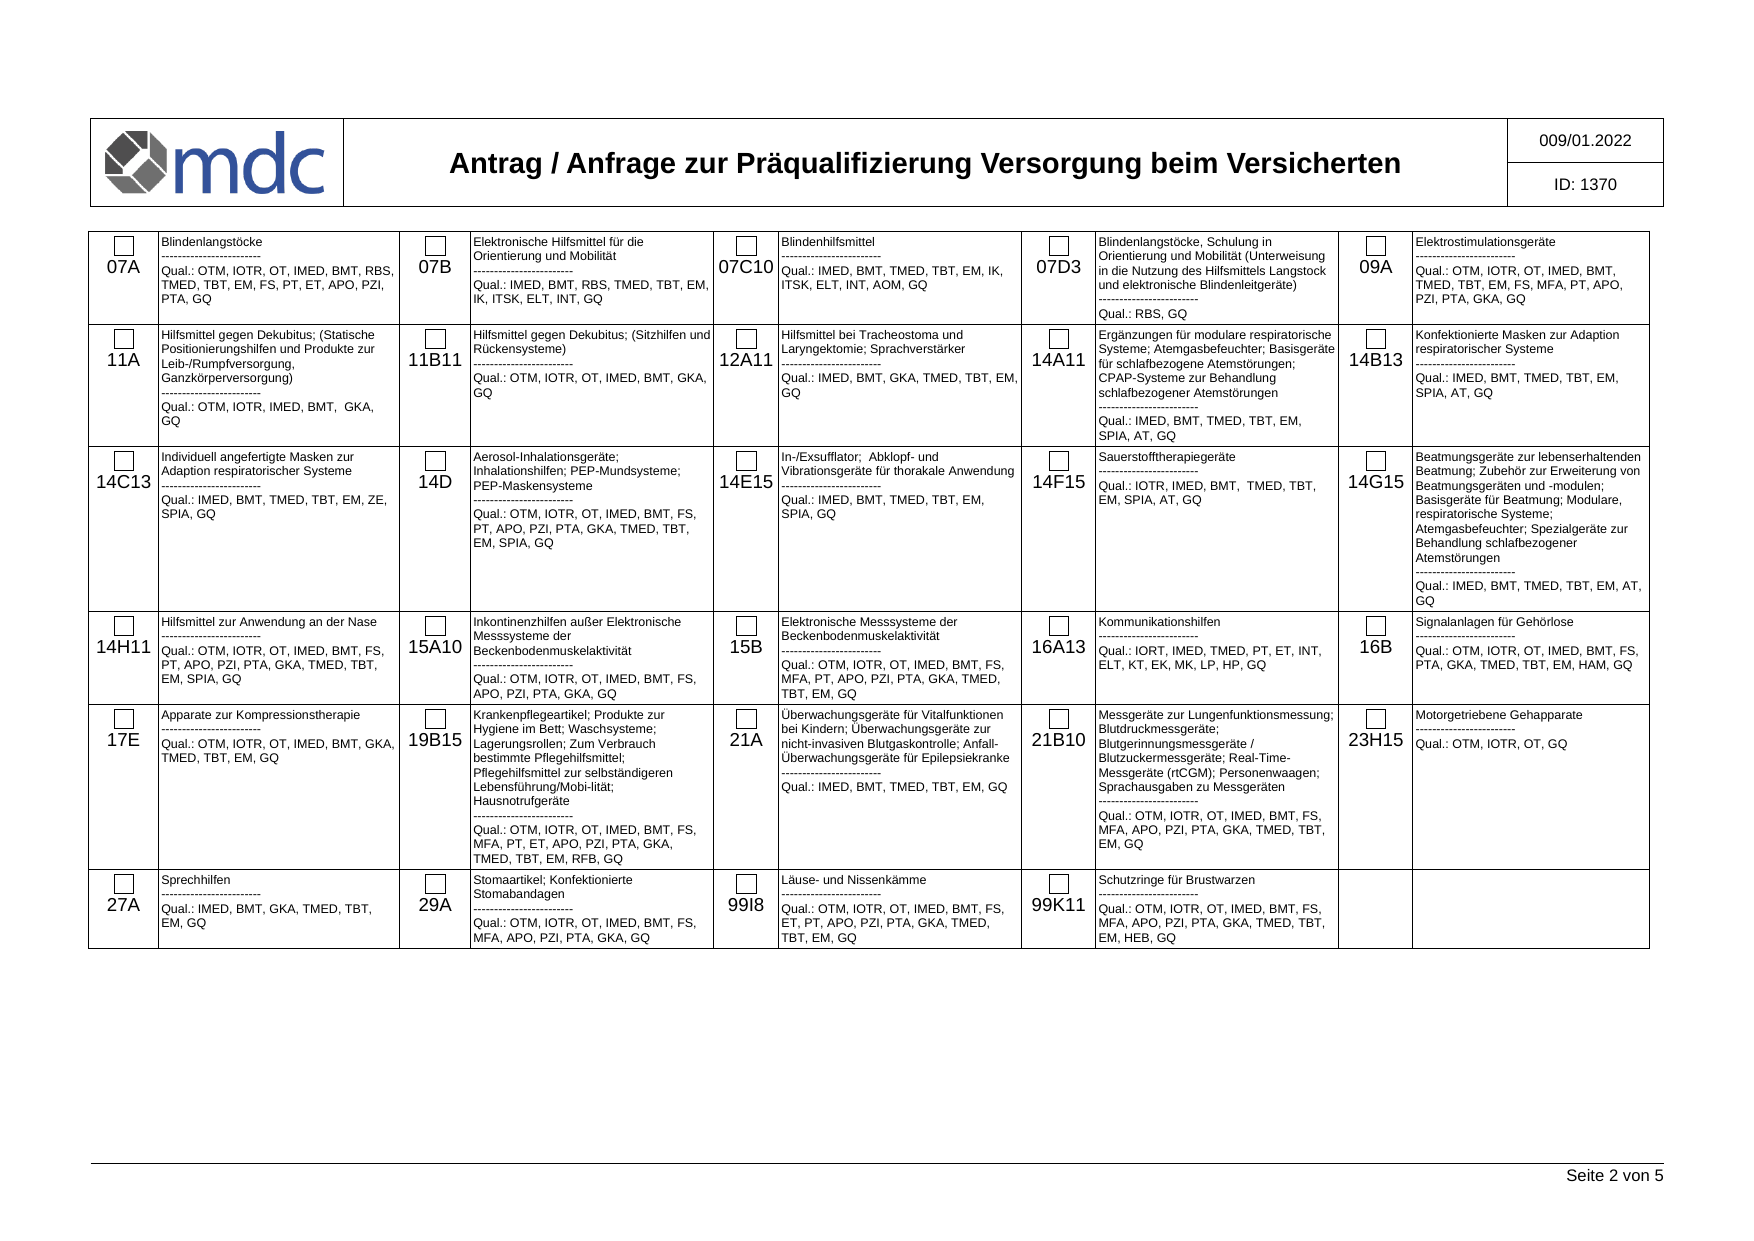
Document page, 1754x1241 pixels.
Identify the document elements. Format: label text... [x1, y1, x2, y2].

table_cell 14G15 [1339, 447, 1412, 611]
table_cell Ergänzungen für modulare respiratorische Systeme; Atemgasbefeuchter; Basisgeräte für schlafbezogene Atemstörungen; CPAP-Systeme zur Behandlung schlafbezogener Atemstörungen ------------------------ Qual.: IMED, BMT, TMED, TBT, EM, SPIA, AT, GQ [1096, 325, 1338, 446]
table_cell 23H15 [1339, 705, 1412, 869]
picture [105, 131, 330, 194]
table_cell 27A [89, 870, 158, 947]
table_cell Hilfsmittel gegen Dekubitus; (Statische Positionierungshilfen und Produkte zur Leib-/Rumpfversorgung, Ganzkörperversorgung) ------------------------ Qual.: OTM, IOTR, IMED, BMT, GKA, GQ [159, 325, 399, 446]
table_cell 07A [89, 232, 158, 324]
table_cell Hilfsmittel zur Anwendung an der Nase ------------------------ Qual.: OTM, IOTR, OT, IMED, BMT, FS, PT, APO, PZI, PTA, GKA, TMED, TBT, EM, SPIA, GQ [159, 612, 399, 704]
table_cell 21A [714, 705, 778, 869]
table_cell Blindenlangstöcke ------------------------ Qual.: OTM, IOTR, OT, IMED, BMT, RBS, TMED, TBT, EM, FS, PT, ET, APO, PZI, PTA, GQ [159, 232, 399, 324]
table_cell Kommunikationshilfen ------------------------ Qual.: IORT, IMED, TMED, PT, ET, INT, ELT, KT, EK, MK, LP, HP, GQ [1096, 612, 1338, 704]
table_cell [1339, 870, 1412, 947]
table_cell Sprechhilfen ------------------------ Qual.: IMED, BMT, GKA, TMED, TBT, EM, GQ [159, 870, 399, 947]
table_cell Konfektionierte Masken zur Adaption respiratorischer Systeme ------------------------ Qual.: IMED, BMT, TMED, TBT, EM, SPIA, AT, GQ [1413, 325, 1649, 446]
table_cell Individuell angefertigte Masken zur Adaption respiratorischer Systeme ------------------------ Qual.: IMED, BMT, TMED, TBT, EM, ZE, SPIA, GQ [159, 447, 399, 611]
table_cell Überwachungsgeräte für Vitalfunktionen bei Kindern; Überwachungsgeräte zur nicht-invasiven Blutgaskontrolle; Anfall-Überwachungsgeräte für Epilepsiekranke ------------------------ Qual.: IMED, BMT, TMED, TBT, EM, GQ [779, 705, 1021, 869]
table_cell 14B13 [1339, 325, 1412, 446]
table_cell 19B15 [400, 705, 470, 869]
table_cell Blindenlangstöcke, Schulung in Orientierung und Mobilität (Unterweisung in die Nutzung des Hilfsmittels Langstock und elektronische Blindenleitgeräte) ------------------------ Qual.: RBS, GQ [1096, 232, 1338, 324]
table_cell [1413, 870, 1649, 947]
table_cell Sauerstofftherapiegeräte ------------------------ Qual.: IOTR, IMED, BMT, TMED, TBT, EM, SPIA, AT, GQ [1096, 447, 1338, 611]
table_cell 14A11 [1022, 325, 1095, 446]
table_cell Elektronische Messsysteme der Beckenbodenmuskelaktivität ------------------------ Qual.: OTM, IOTR, OT, IMED, BMT, FS, MFA, PT, APO, PZI, PTA, GKA, TMED, TBT, EM, GQ [779, 612, 1021, 704]
table_cell 07C10 [714, 232, 778, 324]
table_cell 14C13 [89, 447, 158, 611]
table_cell In-/Exsufflator; Abklopf- und Vibrationsgeräte für thorakale Anwendung ------------------------ Qual.: IMED, BMT, TMED, TBT, EM, SPIA, GQ [779, 447, 1021, 611]
table_cell 14D [400, 447, 470, 611]
table_cell Elektrostimulationsgeräte ------------------------ Qual.: OTM, IOTR, OT, IMED, BMT, TMED, TBT, EM, FS, MFA, PT, APO, PZI, PTA, GKA, GQ [1413, 232, 1649, 324]
table_cell 15A10 [400, 612, 470, 704]
table_cell Signalanlagen für Gehörlose ------------------------ Qual.: OTM, IOTR, OT, IMED, BMT, FS, PTA, GKA, TMED, TBT, EM, HAM, GQ [1413, 612, 1649, 704]
table_cell 15B [714, 612, 778, 704]
table_cell 17E [89, 705, 158, 869]
table_cell Apparate zur Kompressionstherapie ------------------------ Qual.: OTM, IOTR, OT, IMED, BMT, GKA, TMED, TBT, EM, GQ [159, 705, 399, 869]
table_cell Schutzringe für Brustwarzen ------------------------ Qual.: OTM, IOTR, OT, IMED, BMT, FS, MFA, APO, PZI, PTA, GKA, TMED, TBT, EM, HEB, GQ [1096, 870, 1338, 947]
table_cell 07B [400, 232, 470, 324]
table_cell Beatmungsgeräte zur lebenserhaltenden Beatmung; Zubehör zur Erweiterung von Beatmungsgeräten und -modulen; Basisgeräte für Beatmung; Modulare, respiratorische Systeme; Atemgasbefeuchter; Spezialgeräte zur Behandlung schlafbezogener Atemstörungen ------------------------ Qual.: IMED, BMT, TMED, TBT, EM, AT, GQ [1413, 447, 1649, 611]
table_cell Blindenhilfsmittel ------------------------ Qual.: IMED, BMT, TMED, TBT, EM, IK, ITSK, ELT, INT, AOM, GQ [779, 232, 1021, 324]
table_cell 99K11 [1022, 870, 1095, 947]
table_cell 11A [89, 325, 158, 446]
table_cell 16A13 [1022, 612, 1095, 704]
table_cell Läuse- und Nissenkämme ------------------------ Qual.: OTM, IOTR, OT, IMED, BMT, FS, ET, PT, APO, PZI, PTA, GKA, TMED, TBT, EM, GQ [779, 870, 1021, 947]
table_cell 11B11 [400, 325, 470, 446]
table_cell Krankenpflegeartikel; Produkte zur Hygiene im Bett; Waschsysteme; Lagerungsrollen; Zum Verbrauch bestimmte Pflegehilfsmittel; Pflegehilfsmittel zur selbständigeren Lebensführung/Mobi-lität; Hausnotrufgeräte ------------------------ Qual.: OTM, IOTR, OT, IMED, BMT, FS, MFA, PT, ET, APO, PZI, PTA, GKA, TMED, TBT, EM, RFB, GQ [471, 705, 713, 869]
table_cell Motorgetriebene Gehapparate ------------------------ Qual.: OTM, IOTR, OT, GQ [1413, 705, 1649, 869]
table_cell 16B [1339, 612, 1412, 704]
table_cell 12A11 [714, 325, 778, 446]
table_cell Messgeräte zur Lungenfunktionsmessung; Blutdruckmessgeräte; Blutgerinnungsmessgeräte / Blutzuckermessgeräte; Real-Time-Messgeräte (rtCGM); Personenwaagen; Sprachausgaben zu Messgeräten ------------------------ Qual.: OTM, IOTR, OT, IMED, BMT, FS, MFA, APO, PZI, PTA, GKA, TMED, TBT, EM, GQ [1096, 705, 1338, 869]
table_cell 14F15 [1022, 447, 1095, 611]
table_cell 07D3 [1022, 232, 1095, 324]
table_cell Aerosol-Inhalationsgeräte; Inhalationshilfen; PEP-Mundsysteme; PEP-Maskensysteme ------------------------ Qual.: OTM, IOTR, OT, IMED, BMT, FS, PT, APO, PZI, PTA, GKA, TMED, TBT, EM, SPIA, GQ [471, 447, 713, 611]
table_cell Hilfsmittel gegen Dekubitus; (Sitzhilfen und Rückensysteme) ------------------------ Qual.: OTM, IOTR, OT, IMED, BMT, GKA, GQ [471, 325, 713, 446]
table_cell 14E15 [714, 447, 778, 611]
table_cell 29A [400, 870, 470, 947]
table_cell 14H11 [89, 612, 158, 704]
table_cell 21B10 [1022, 705, 1095, 869]
table_cell Inkontinenzhilfen außer Elektronische Messsysteme der Beckenbodenmuskelaktivität ------------------------ Qual.: OTM, IOTR, OT, IMED, BMT, FS, APO, PZI, PTA, GKA, GQ [471, 612, 713, 704]
table_cell Elektronische Hilfsmittel für die Orientierung und Mobilität ------------------------ Qual.: IMED, BMT, RBS, TMED, TBT, EM, IK, ITSK, ELT, INT, GQ [471, 232, 713, 324]
table_cell 99I8 [714, 870, 778, 947]
table_cell 09A [1339, 232, 1412, 324]
table_cell Hilfsmittel bei Tracheostoma und Laryngektomie; Sprachverstärker ------------------------ Qual.: IMED, BMT, GKA, TMED, TBT, EM, GQ [779, 325, 1021, 446]
table_cell Stomaartikel; Konfektionierte Stomabandagen ------------------------ Qual.: OTM, IOTR, OT, IMED, BMT, FS, MFA, APO, PZI, PTA, GKA, GQ [471, 870, 713, 947]
